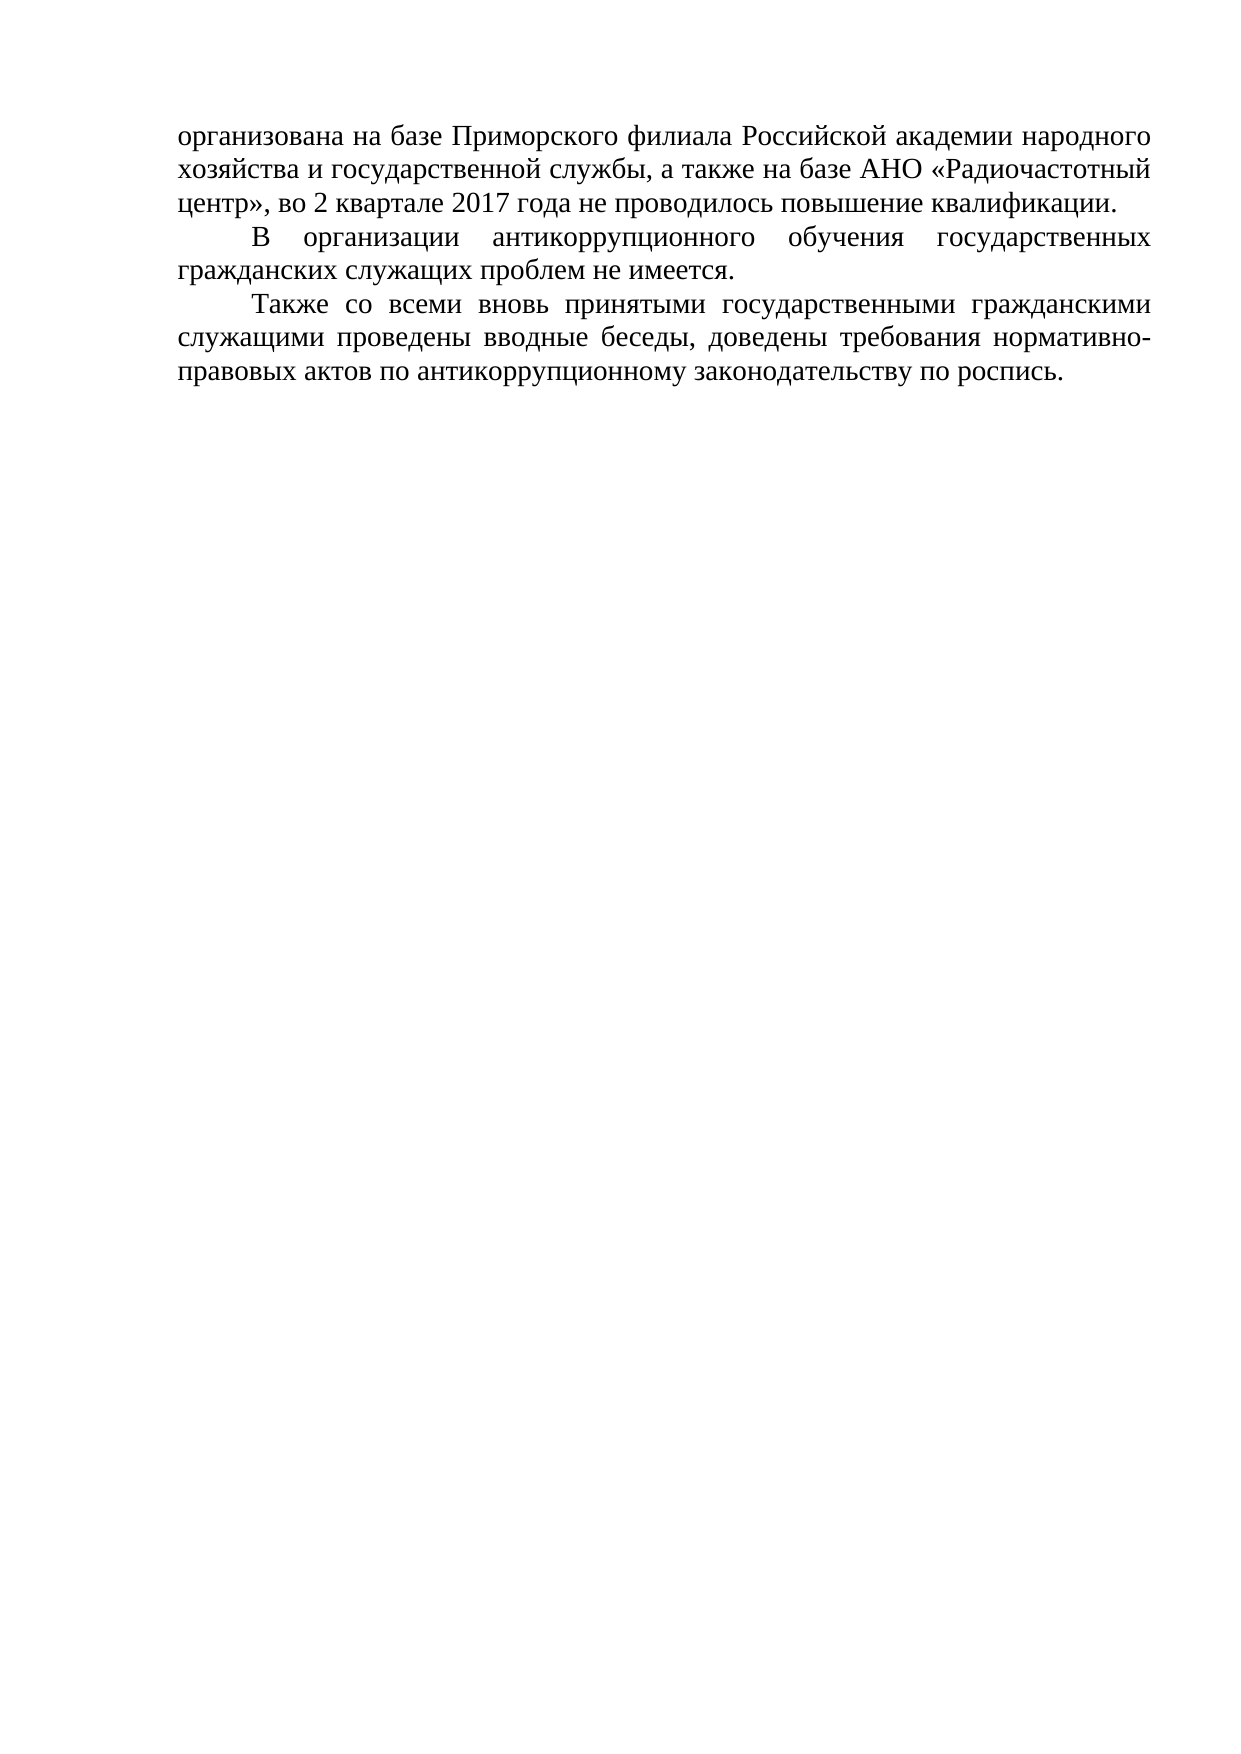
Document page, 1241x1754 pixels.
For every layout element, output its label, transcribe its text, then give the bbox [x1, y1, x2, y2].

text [177, 118, 1152, 219]
text В организации антикоррупционного обучения государственных гражданских служащих проблем не имеется. [177, 219, 1152, 286]
text Также со всеми вновь принятыми государственными гражданскими служащими проведены вводные беседы, доведены требования нормативно-правовых актов по антикоррупционному законодательству по роспись. [177, 286, 1152, 386]
